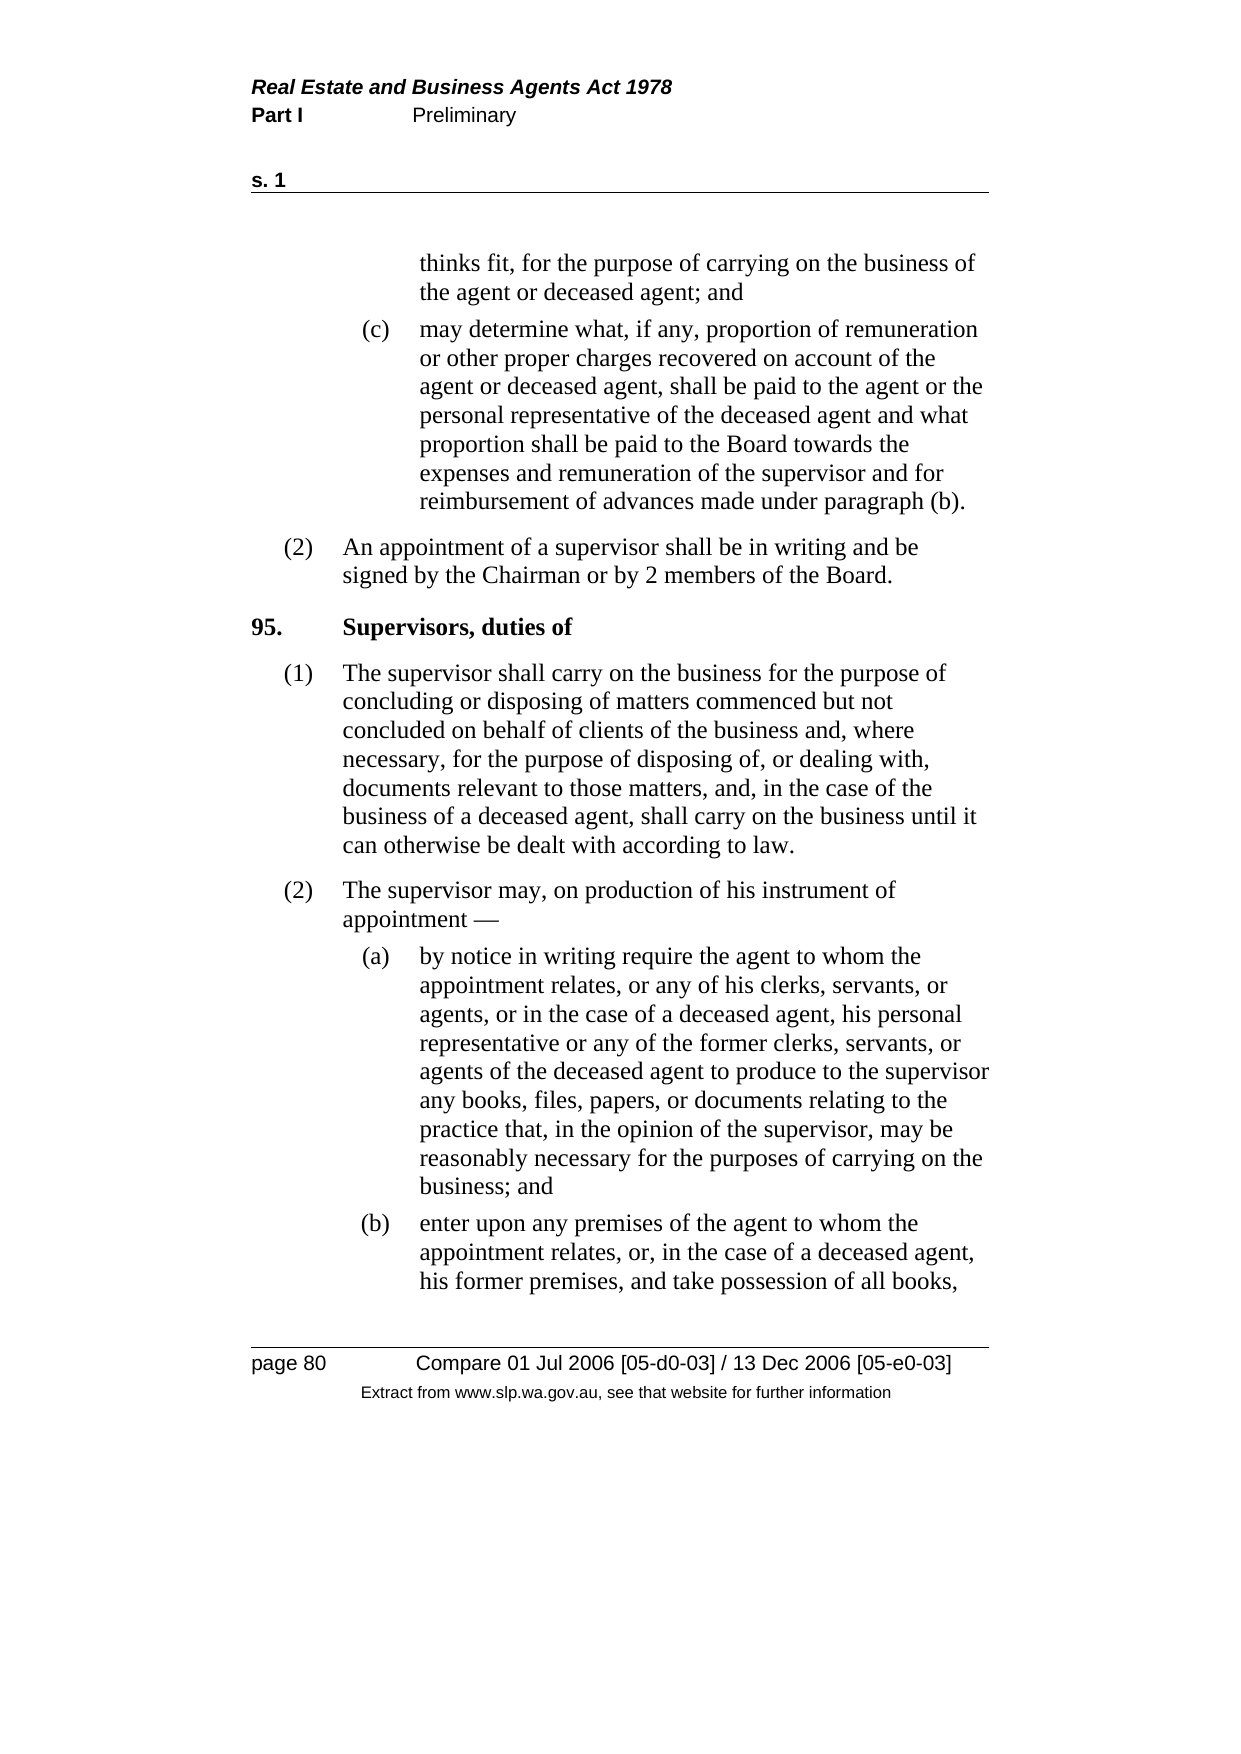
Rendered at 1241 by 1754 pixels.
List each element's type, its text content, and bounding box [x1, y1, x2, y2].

text (a) by notice in writing require the agent to whom the appointment relates, or any of his clerks, servants, or agents, or in the case of a deceased agent, his personal representative or any of the former clerks, servants, or agents of the deceased agent to produce to the supervisor any books, files, papers, or documents relating to the practice that, in the opinion of the supervisor, may be reasonably necessary for the purposes of carrying on the business; and [251, 941, 989, 1200]
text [251, 1208, 989, 1295]
subtitle 95. Supervisors, duties of [251, 612, 989, 641]
text (c) may determine what, if any, proportion of remuneration or other proper charges recovered on account of the agent or deceased agent, shall be paid to the agent or the personal representative of the deceased agent and what proportion shall be paid to the Board towards the expenses and remuneration of the supervisor and for reimbursement of advances made under paragraph (b). [251, 314, 989, 515]
text (2) An appointment of a supervisor shall be in writing and be signed by the Chairman or by 2 members of the Board. [251, 532, 989, 589]
text (2) The supervisor may, on production of his instrument of appointment — [251, 876, 989, 933]
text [251, 248, 989, 306]
text (1) The supervisor shall carry on the business for the purpose of concluding or disposing of matters commenced but not concluded on behalf of clients of the business and, where necessary, for the purpose of disposing of, or dealing with, documents relevant to those matters, and, in the case of the business of a deceased agent, shall carry on the business until it can otherwise be dealt with according to law. [251, 658, 989, 859]
